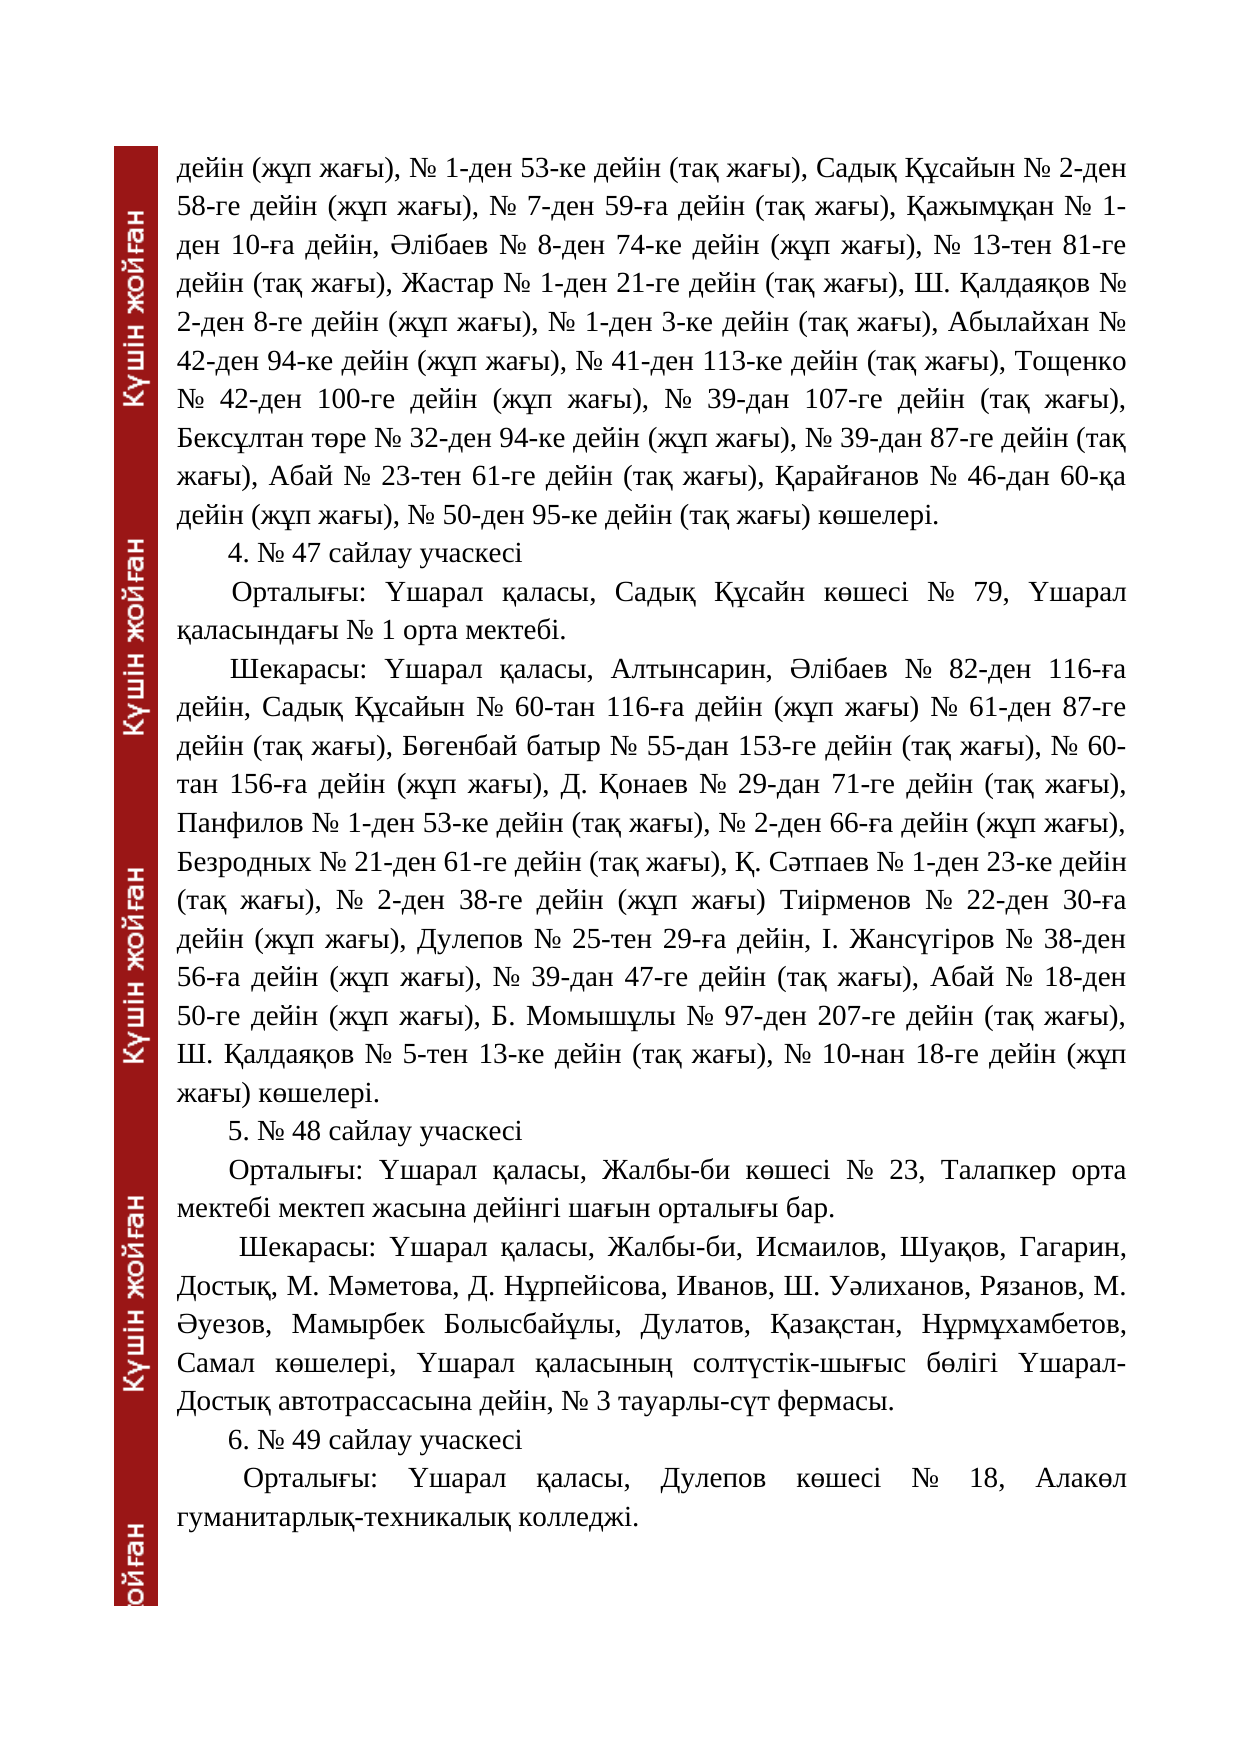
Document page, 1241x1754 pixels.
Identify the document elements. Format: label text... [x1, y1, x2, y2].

text Орталығы: Үшарал қаласы, Жалбы-би көшесі № 23, Талапкер орта мектебі мектеп жасына дейінгі шағын орталығы бар. [112, 1152, 1128, 1224]
picture [114, 1147, 158, 1152]
picture [114, 1455, 158, 1460]
picture [114, 1532, 158, 1606]
text Шекарасы: Үшарал қаласы, Алтынсарин, Әлібаев № 82-ден 116-ға дейін, Садық Құсайын № 60-тан 116-ға дейін (жұп жағы) № 61-ден 87-ге дейін (тақ жағы), Бөгенбай батыр № 55-дан 153-ге дейін (тақ жағы), № 60-тан 156-ға дейін (жұп жағы), Д. Қонаев № 29-дан 71-ге дейін (тақ жағы), Панфилов № 1-ден 53-ке дейін (тақ жағы), № 2-ден 66-ға дейін (жұп жағы), Безродных № 21-ден 61-ге дейін (тақ жағы), Қ. Сәтпаев № 1-ден 23-ке дейін (тақ жағы), № 2-ден 38-ге дейін (жұп жағы) Тиірменов № 22-ден 30-ға дейін (жұп жағы), Дулепов № 25-тен 29-ға дейін, І. Жансүгіров № 38-ден 56-ға дейін (жұп жағы), № 39-дан 47-ге дейін (тақ жағы), Абай № 18-ден 50-ге дейін (жұп жағы), Б. Момышұлы № 97-ден 207-ге дейін (тақ жағы), Ш. Қалдаяқов № 5-тен 13-ке дейін (тақ жағы), № 10-нан 18-ге дейін (жұп жағы) көшелері. [112, 651, 1128, 1108]
picture [114, 646, 158, 651]
picture [114, 1224, 158, 1229]
picture [114, 1417, 158, 1422]
text 6. № 49 сайлау учаскесі [112, 1422, 1128, 1455]
picture [114, 146, 158, 150]
text 5. № 48 сайлау учаскесі [112, 1113, 1128, 1147]
picture [114, 569, 158, 574]
text 4. № 47 сайлау учаскесі [112, 535, 1128, 569]
text Шекарасы: Үшарал қаласы, Жалбы-би, Исмаилов, Шуақов, Гагарин, Достық, М. Мәметова, Д. Нұрпейісова, Иванов, Ш. Уәлиханов, Рязанов, М. Әуезов, Мамырбек Болысбайұлы, Дулатов, Қазақстан, Нұрмұхамбетов, Самал көшелері, Үшарал қаласының солтүстік-шығыс бөлігі Үшарал-Достық автотрассасына дейін, № 3 тауарлы-сүт фермасы. [112, 1229, 1128, 1417]
picture [114, 530, 158, 535]
picture [114, 1108, 158, 1113]
text Орталығы: Үшарал қаласы, Дулепов көшесі № 18, Алакөл гуманитарлық-техникалық колледжі. [112, 1460, 1128, 1532]
text Орталығы: Үшарал қаласы, Садық Құсайн көшесі № 79, Үшарал қаласындағы № 1 орта мектебі. [112, 574, 1128, 646]
